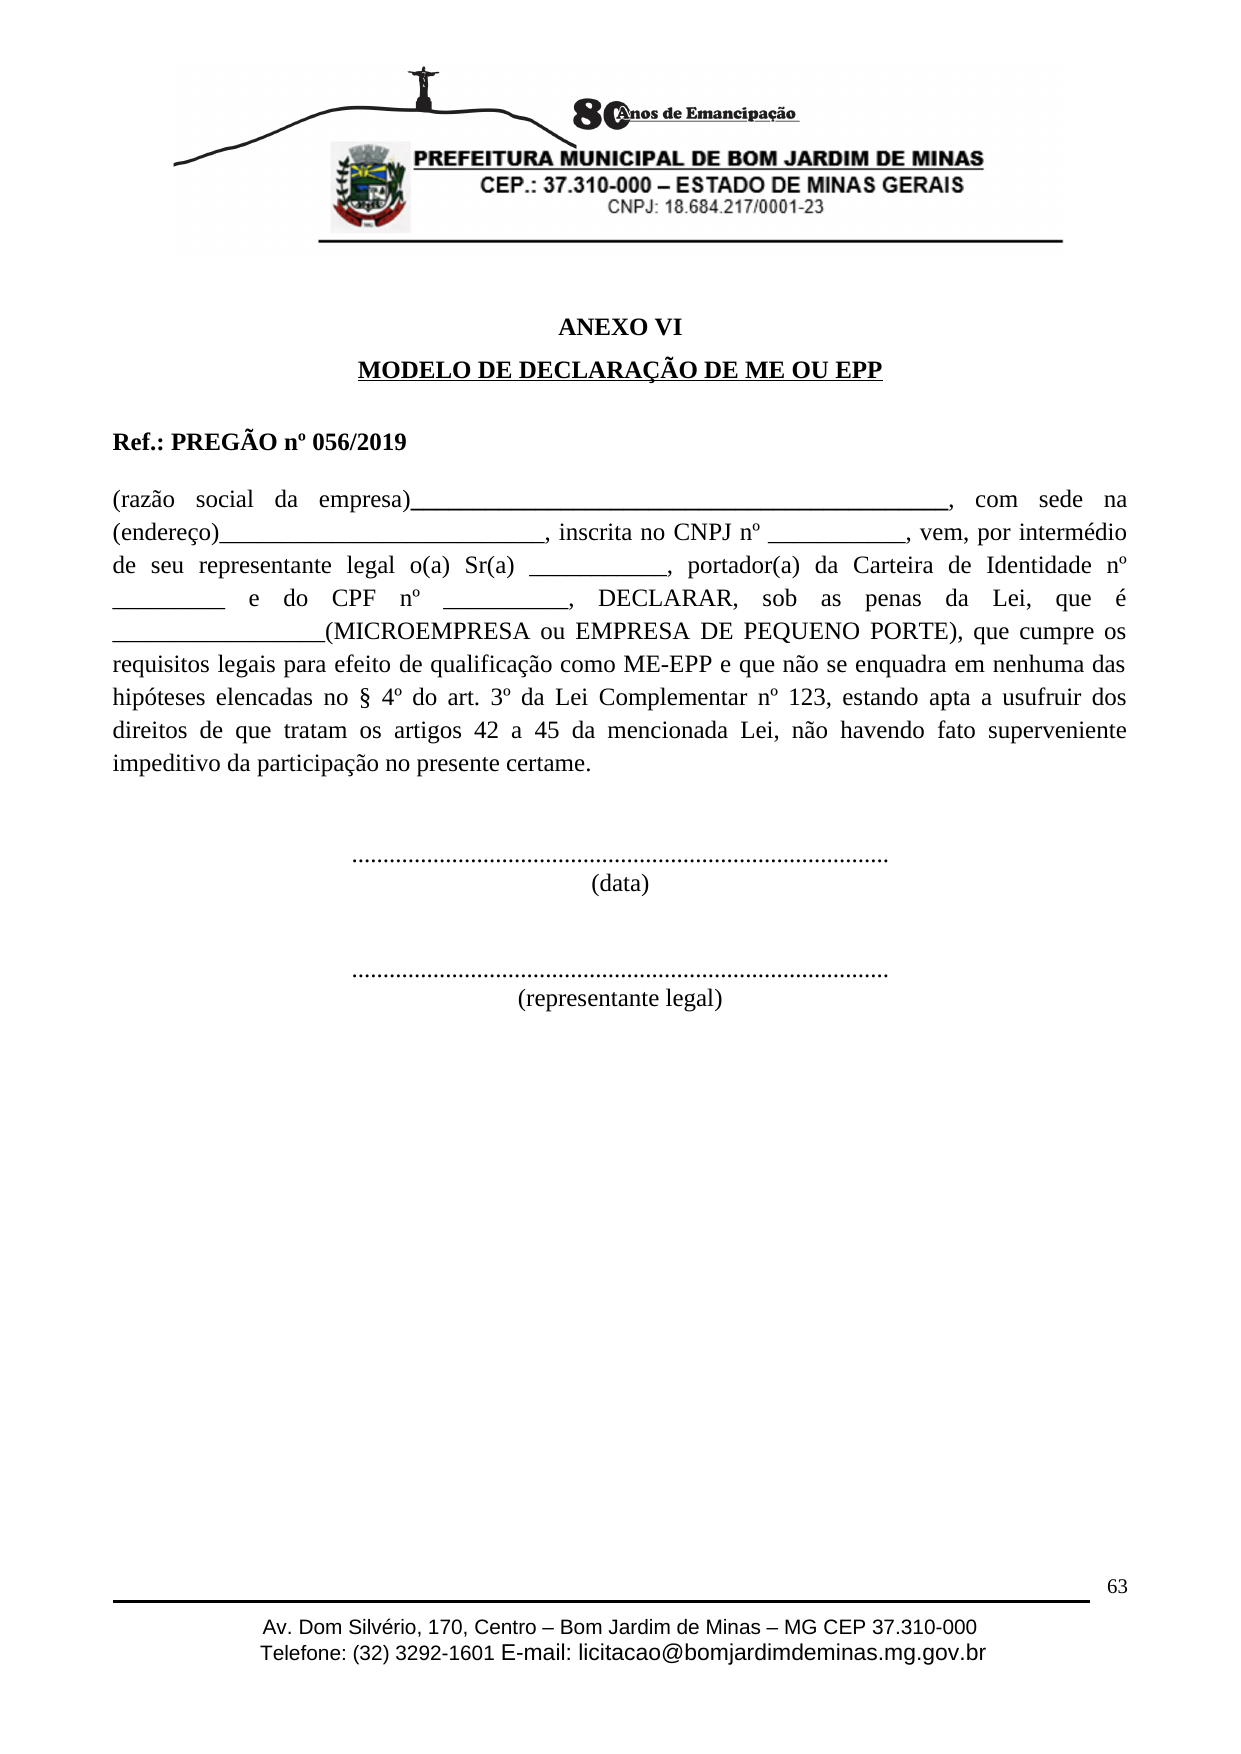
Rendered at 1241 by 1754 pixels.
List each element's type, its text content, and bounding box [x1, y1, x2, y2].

text (razão social da empresa)___________________________________________, com sede na (endereço)__________________________, inscrita no CNPJ nº ___________, vem, por intermédio de seu representante legal o(a) Sr(a) ___________, portador(a) da Carteira de Identidade nº _________ e do CPF nº __________, DECLARAR, sob as penas da Lei, que é _________________(MICROEMPRESA ou EMPRESA DE PEQUENO PORTE), que cumpre os requisitos legais para efeito de qualificação como ME-EPP e que não se enquadra em nenhuma das hipóteses elencadas no § 4º do art. 3º da Lei Complementar nº 123, estando apta a usufruir dos direitos de que tratam os artigos 45 da mencionada Lei, não havendo fato superveniente impeditivo da participação no presente certame. [112, 484, 1128, 777]
text MODELO DE DECLARAÇÃO DE ME OU EPP [112, 355, 1128, 384]
text ANEXO VI [112, 312, 1128, 341]
text ...................................................................................... [112, 839, 1128, 868]
text (representante legal) [112, 983, 1128, 1012]
text Ref.: PREGÃO nº 056/2019 [112, 427, 1128, 456]
text ...................................................................................... [112, 954, 1128, 983]
text (data) [112, 868, 1128, 897]
picture [173, 62, 1067, 259]
